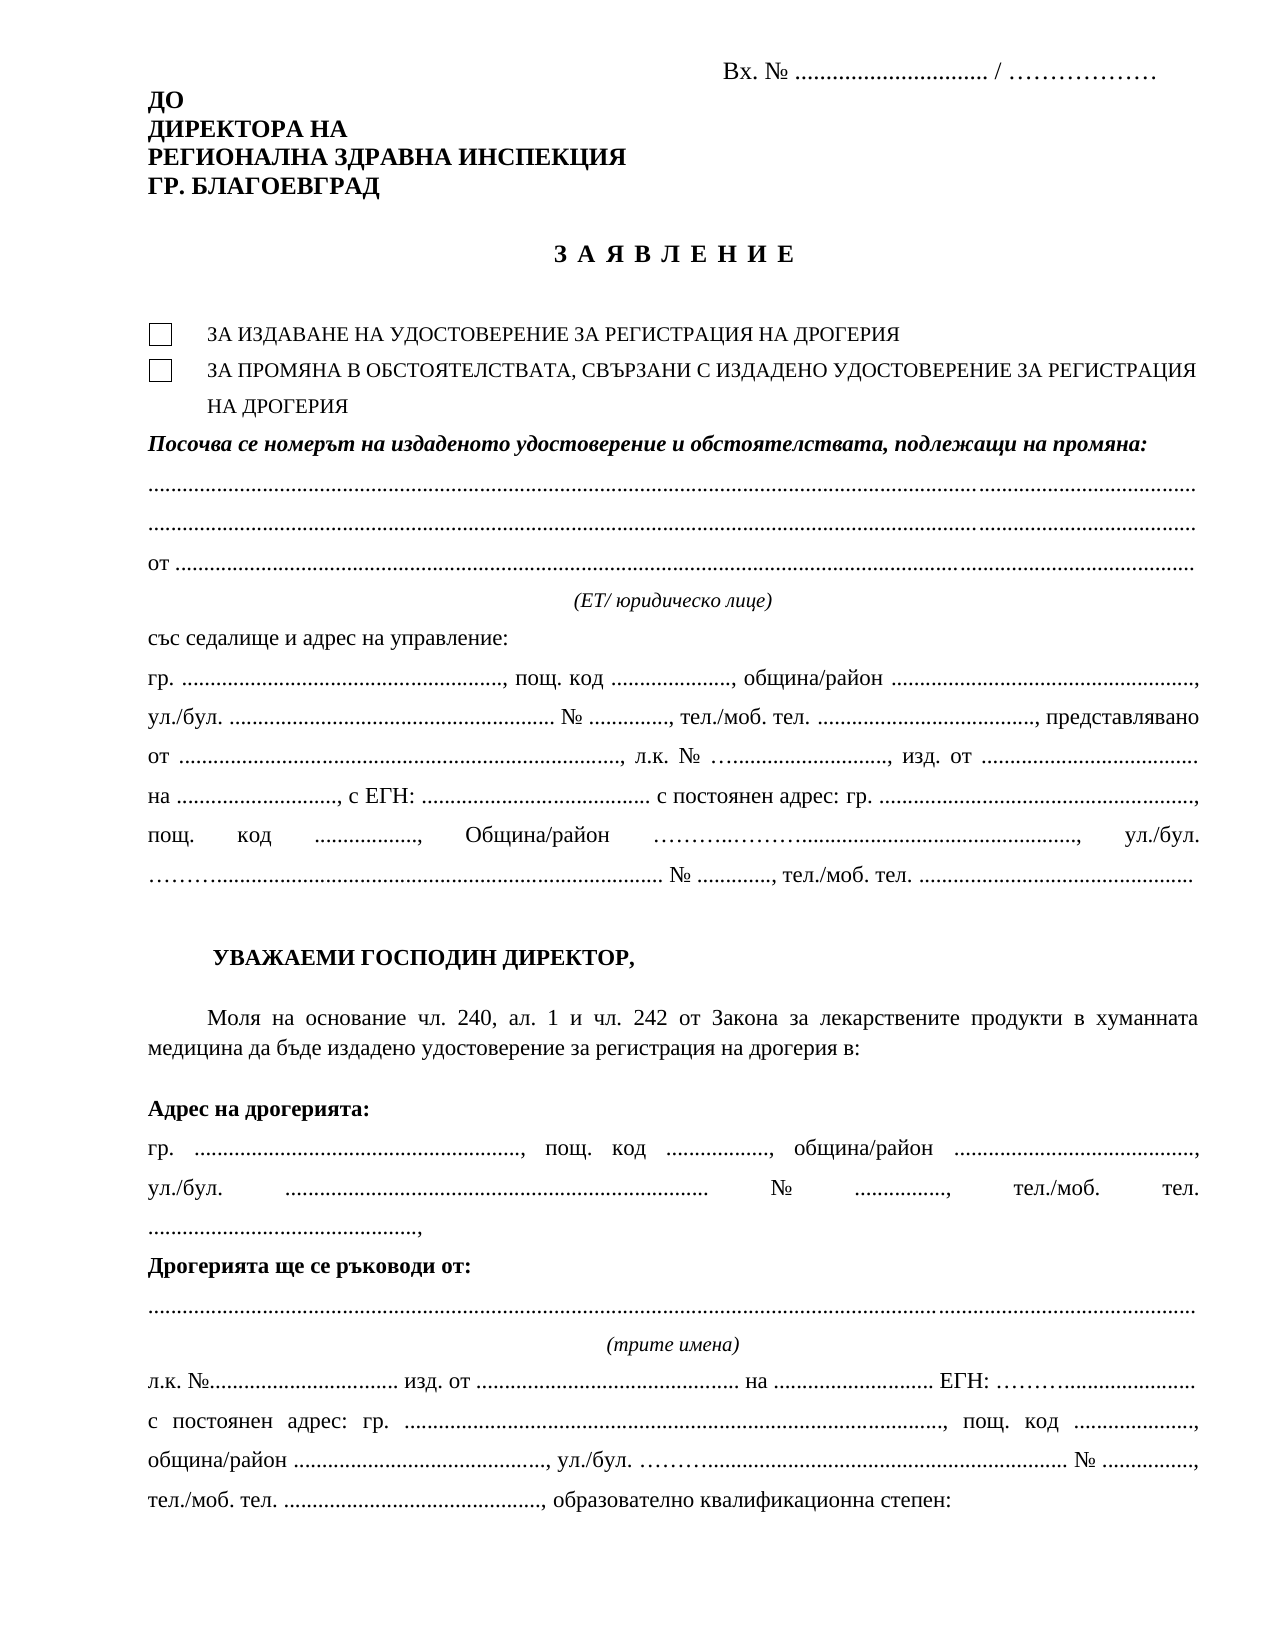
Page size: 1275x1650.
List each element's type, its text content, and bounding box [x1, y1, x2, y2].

text Посочва се номерът на издаденото удостоверение и обстоятелствата, подлежащи на промяна: [148, 430, 1200, 456]
text (ЕТ/ юридическо лице) [148, 588, 1200, 612]
text Адрес на дрогерията: [148, 1094, 1200, 1121]
text гр. ........................................................., пощ. код .................., община/район .........................................., ул./бул. .......................................................................... № ................, тел./моб. тел. ..............................................., [148, 1134, 1200, 1239]
text ЗАЯВЛЕНИЕ [148, 239, 1200, 268]
text ДИРЕКТОРА НА [148, 114, 1200, 142]
text Дрогерията ще се ръководи от: [148, 1252, 1200, 1279]
text л.к. №................................. изд. от .............................................. на ............................ ЕГН: ………....................... [148, 1367, 1200, 1394]
text ЗА ПРОМЯНА В ОБСТОЯТЕЛСТВАТА, СВЪРЗАНИ С ИЗДАДЕНО УДОСТОВЕРЕНИЕ ЗА РЕГИСТРАЦИЯ НА ДРОГЕРИЯ [148, 358, 1200, 418]
text ДО [148, 85, 1200, 114]
text (трите имeна) [148, 1331, 1200, 1356]
text Вх. № ............................... / ……………… [148, 56, 1200, 85]
text Моля на основание чл. 240, ал. 1 и чл. 242 от Закона за лекарствените продукти в хуманната медицина да бъде издадено удостоверение за регистрация на дрогерия в: [148, 1004, 1200, 1061]
text с постоянен адрес: гр. .............................................................................................., пощ. код ....................., община/район ............................................, ул./бул. ………............................................................... № ................, тел./моб. тел. ............................................., образователно квалификационна степен: [148, 1407, 1200, 1512]
text ЗА ИЗДАВАНЕ НА УДОСТОВЕРЕНИЕ ЗА РЕГИСТРАЦИЯ НА ДРОГЕРИЯ [148, 322, 1200, 346]
text от .................................................................................................................................................................................. [148, 548, 1200, 575]
text РЕГИОНАЛНА ЗДРАВНА ИНСПЕКЦИЯ [148, 142, 1200, 171]
text УВАЖАЕМИ ГОСПОДИН ДИРЕКТОР, [148, 943, 1200, 970]
text гр. ........................................................, пощ. код ....................., община/район ....................................................., ул./бул. ......................................................... № .............., тел./моб. тел. ......................................, представлявано от ............................................................................., л.к. № …..........................., изд. от ...................................... на ............................, с ЕГН: ........................................ с постоянен адрес: гр. ......................................................., пощ. код .................., Община/район ………..………................................................, ул./бул. ……….............................................................................. № ............., тел./моб. тел. ................................................ [148, 663, 1200, 887]
text ГР. БЛАГОЕВГРАД [148, 171, 1200, 200]
text със седалище и адрес на управление: [148, 624, 1200, 650]
